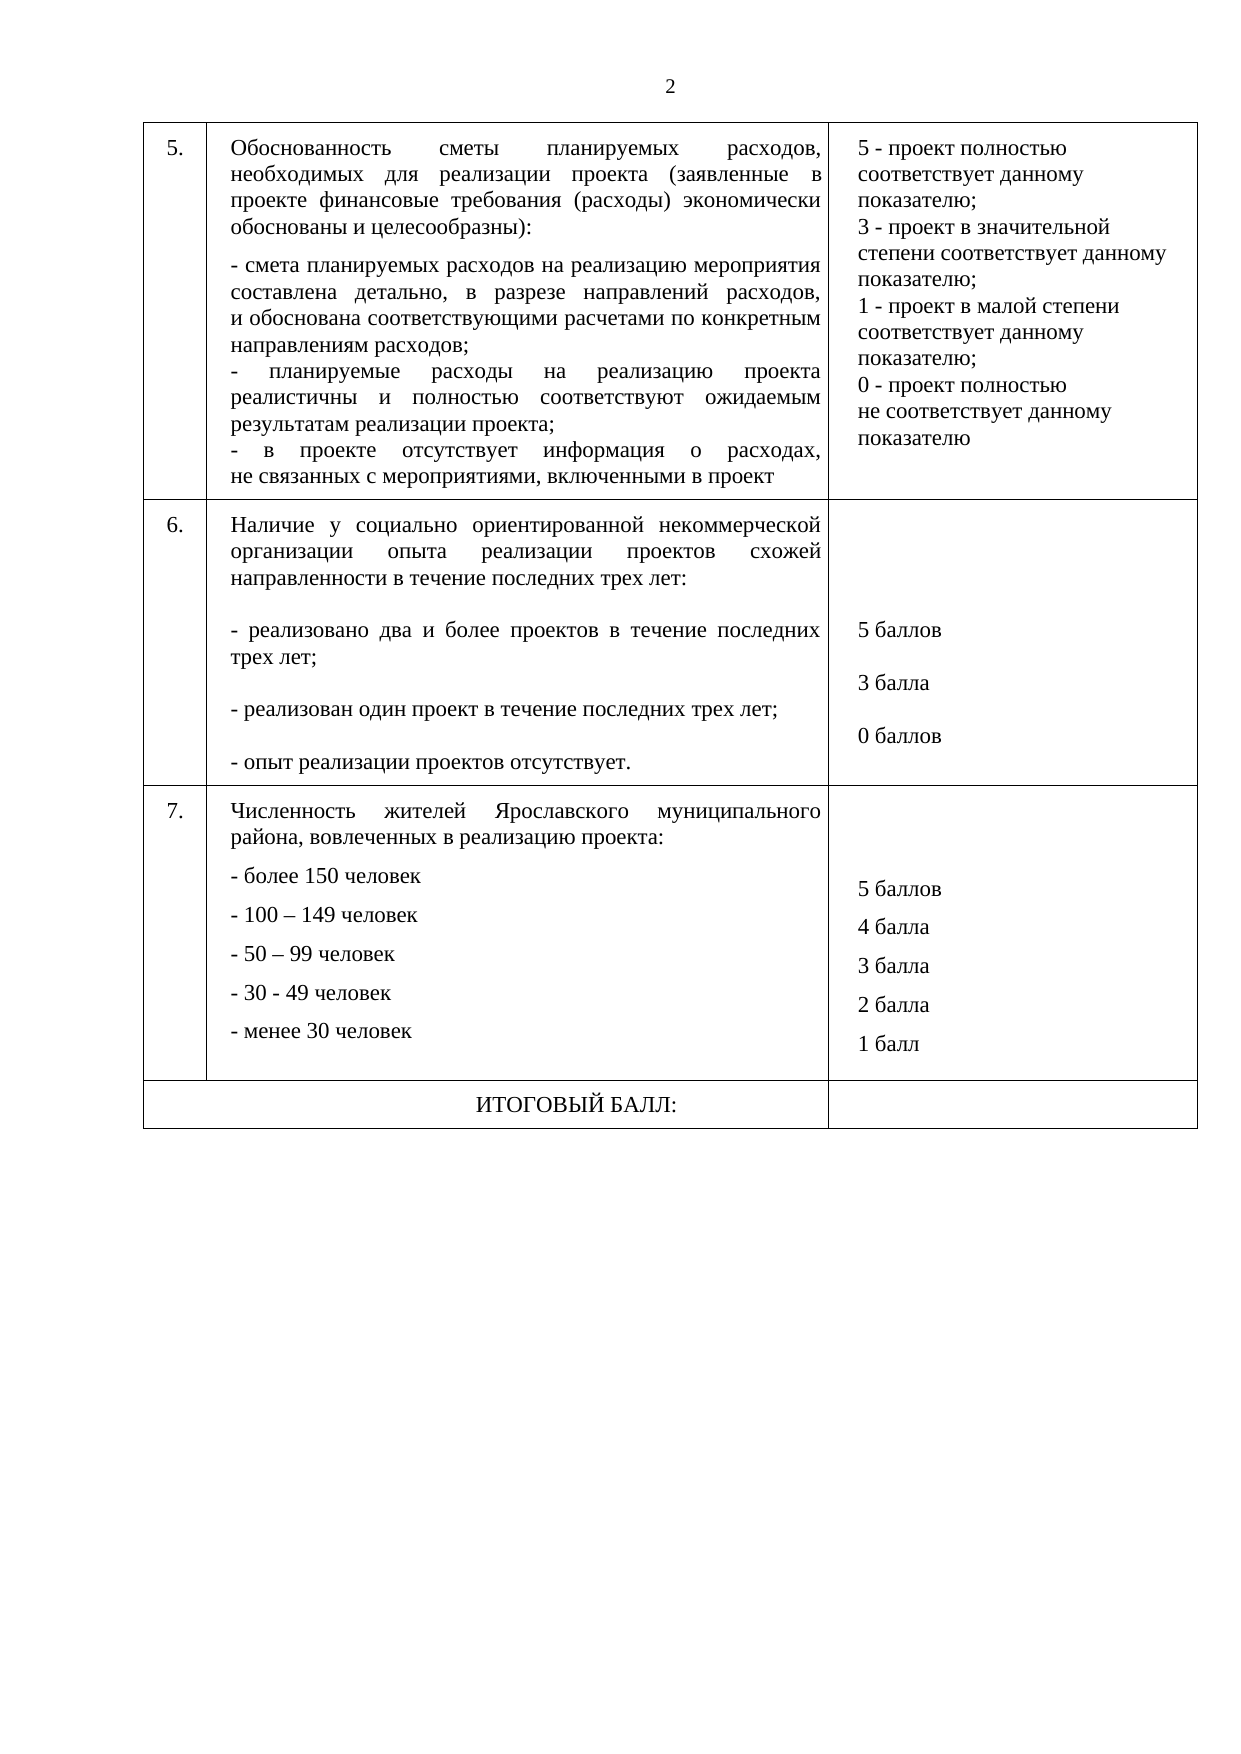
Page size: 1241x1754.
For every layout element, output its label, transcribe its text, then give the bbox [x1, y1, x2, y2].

table_cell Численность жителей Ярославского муниципального района, вовлеченных в реализацию проекта: - более 150 человек - 100 – 149 человек - 50 – 99 человек - 30 - 49 человек - менее 30 человек [207, 786, 828, 1079]
table_cell ИТОГОВЫЙ БАЛЛ: [144, 1081, 828, 1128]
table_cell Наличие у социально ориентированной некоммерческой организации опыта реализации проектов схожей направленности в течение последних трех лет: - реализовано два и более проектов в течение последних трех лет; - реализован один проект в течение последних трех лет; - опыт реализации проектов отсутствует. [207, 500, 828, 785]
table_cell 6. [144, 500, 206, 785]
table_cell [829, 1081, 1197, 1128]
table_cell 5 баллов 3 балла 0 баллов [829, 500, 1197, 785]
table_cell 7. [144, 786, 206, 1079]
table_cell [829, 123, 1197, 499]
table_cell 5 баллов 4 балла 3 балла 2 балла 1 балл [829, 786, 1197, 1079]
table_cell Обоснованность сметы планируемых расходов, необходимых для реализации проекта (заявленные в проекте финансовые требования (расходы) экономически обоснованы и целесообразны): - смета планируемых расходов на реализацию мероприятия составлена детально, в разрезе направлений расходов, и обоснована соответствующими расчетами по конкретным направлениям расходов; - планируемые расходы на реализацию проекта реалистичны и полностью соответствуют ожидаемым результатам реализации проекта; - в проекте отсутствует информация о расходах, не связанных с мероприятиями, включенными в проект [207, 123, 828, 499]
table_cell 5. [144, 123, 206, 499]
